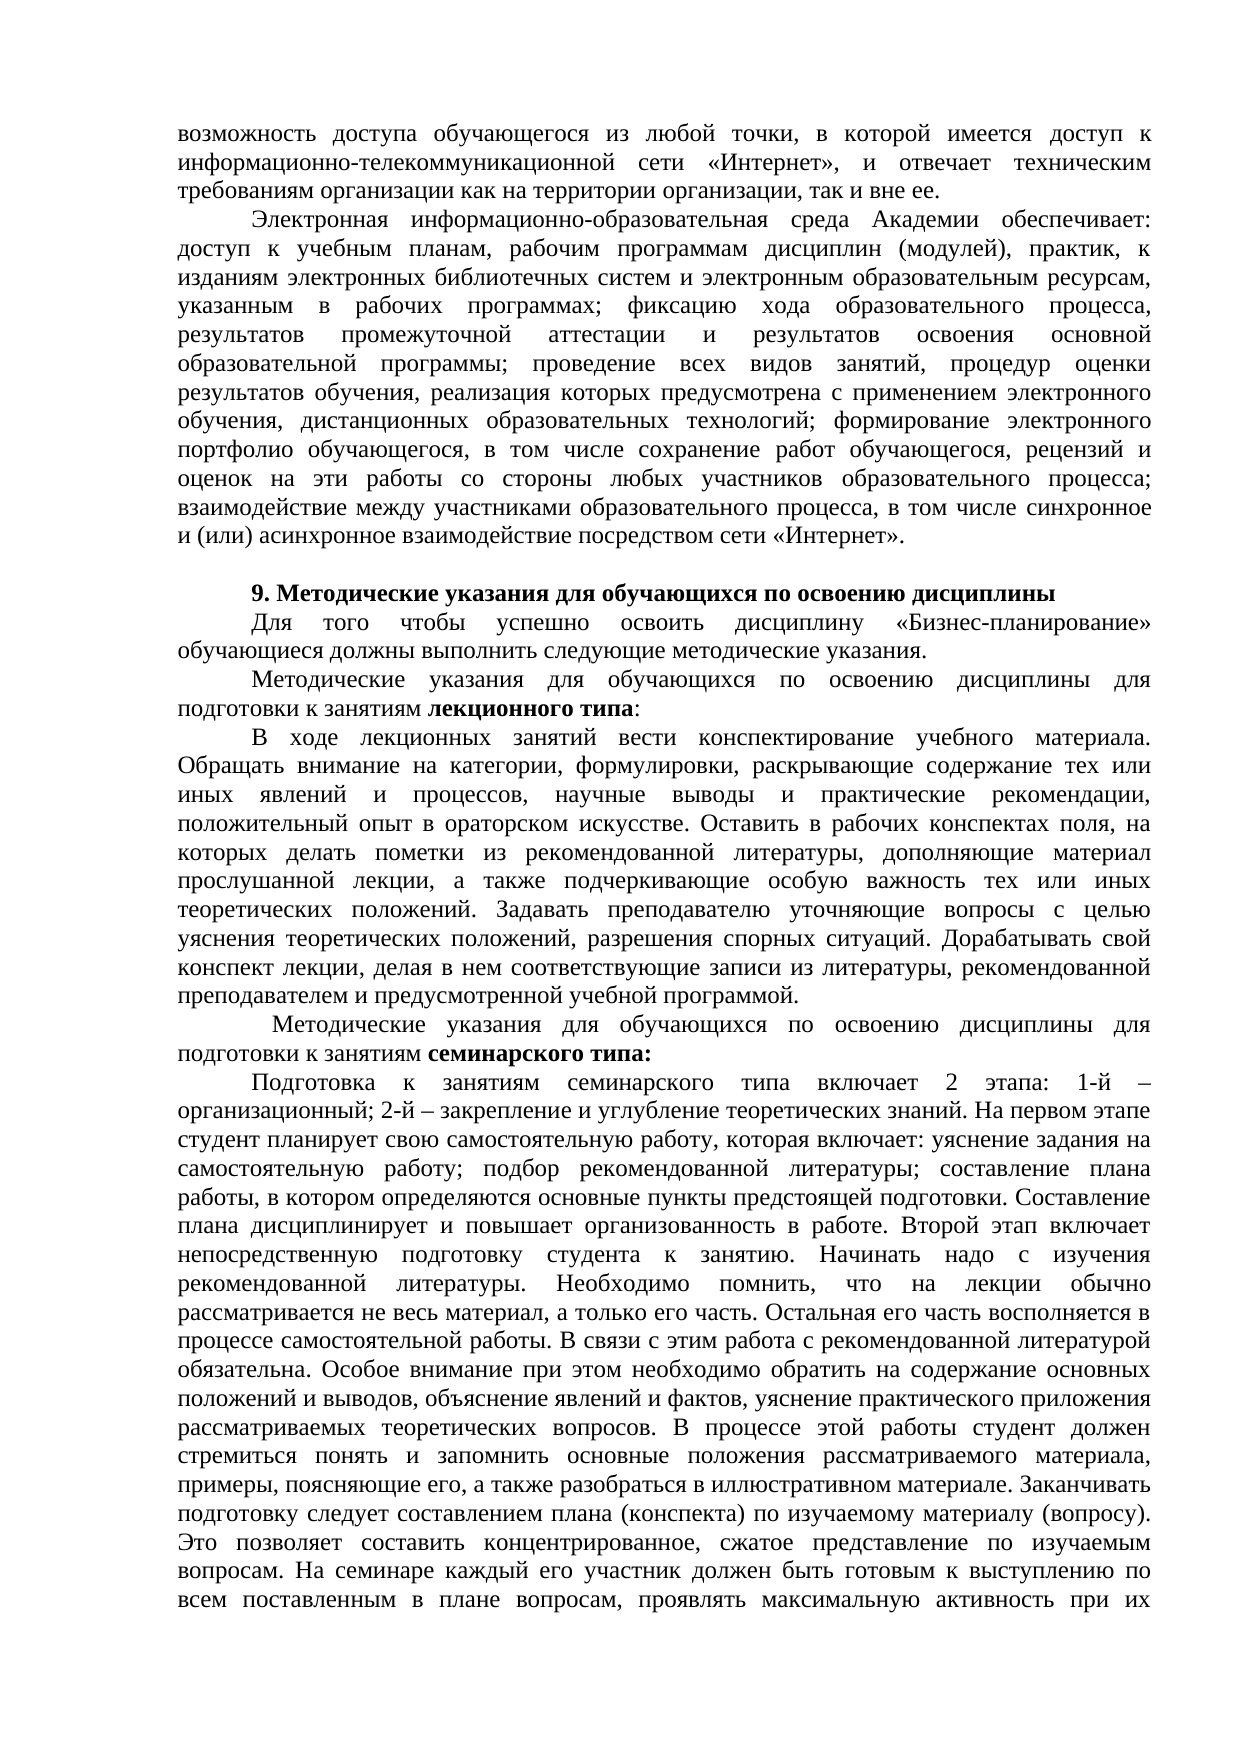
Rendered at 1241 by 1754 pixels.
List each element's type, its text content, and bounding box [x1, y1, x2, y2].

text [177, 1067, 1152, 1613]
text Методические указания для обучающихся по освоению дисциплины для подготовки к занятиям семинарского типа: [177, 1009, 1152, 1067]
text Методические указания для обучающихся по освоению дисциплины для подготовки к занятиям лекционного типа: [177, 664, 1152, 722]
text Электронная информационно-образовательная среда Академии обеспечивает: доступ к учебным планам, рабочим программам дисциплин (модулей), практик, к изданиям электронных библиотечных систем и электронным образовательным ресурсам, указанным в рабочих программах; фиксацию хода образовательного процесса, результатов промежуточной аттестации и результатов освоения основной образовательной программы; проведение всех видов занятий, процедур оценки результатов обучения, реализация которых предусмотрена с применением электронного обучения, дистанционных образовательных технологий; формирование электронного портфолио обучающегося, в том числе сохранение работ обучающегося, рецензий и оценок на эти работы со стороны любых участников образовательного процесса; взаимодействие между участниками образовательного процесса, в том числе синхронное и (или) асинхронное взаимодействие посредством сети «Интернет». [177, 204, 1152, 549]
text В ходе лекционных занятий вести конспектирование учебного материала. Обращать внимание на категории, формулировки, раскрывающие содержание тех или иных явлений и процессов, научные выводы и практические рекомендации, положительный опыт в ораторском искусстве. Оставить в рабочих конспектах поля, на которых делать пометки из рекомендованной литературы, дополняющие материал прослушанной лекции, а также подчеркивающие особую важность тех или иных теоретических положений. Задавать преподавателю уточняющие вопросы с целью уяснения теоретических положений, разрешения спорных ситуаций. Дорабатывать свой конспект лекции, делая в нем соответствующие записи из литературы, рекомендованной преподавателем и предусмотренной учебной программой. [177, 722, 1152, 1009]
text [177, 118, 1152, 204]
text Для того чтобы успешно освоить дисциплину «Бизнес-планирование» обучающиеся должны выполнить следующие методические указания. [177, 607, 1152, 664]
text 9. Методические указания для обучающихся по освоению дисциплины [177, 578, 1152, 607]
